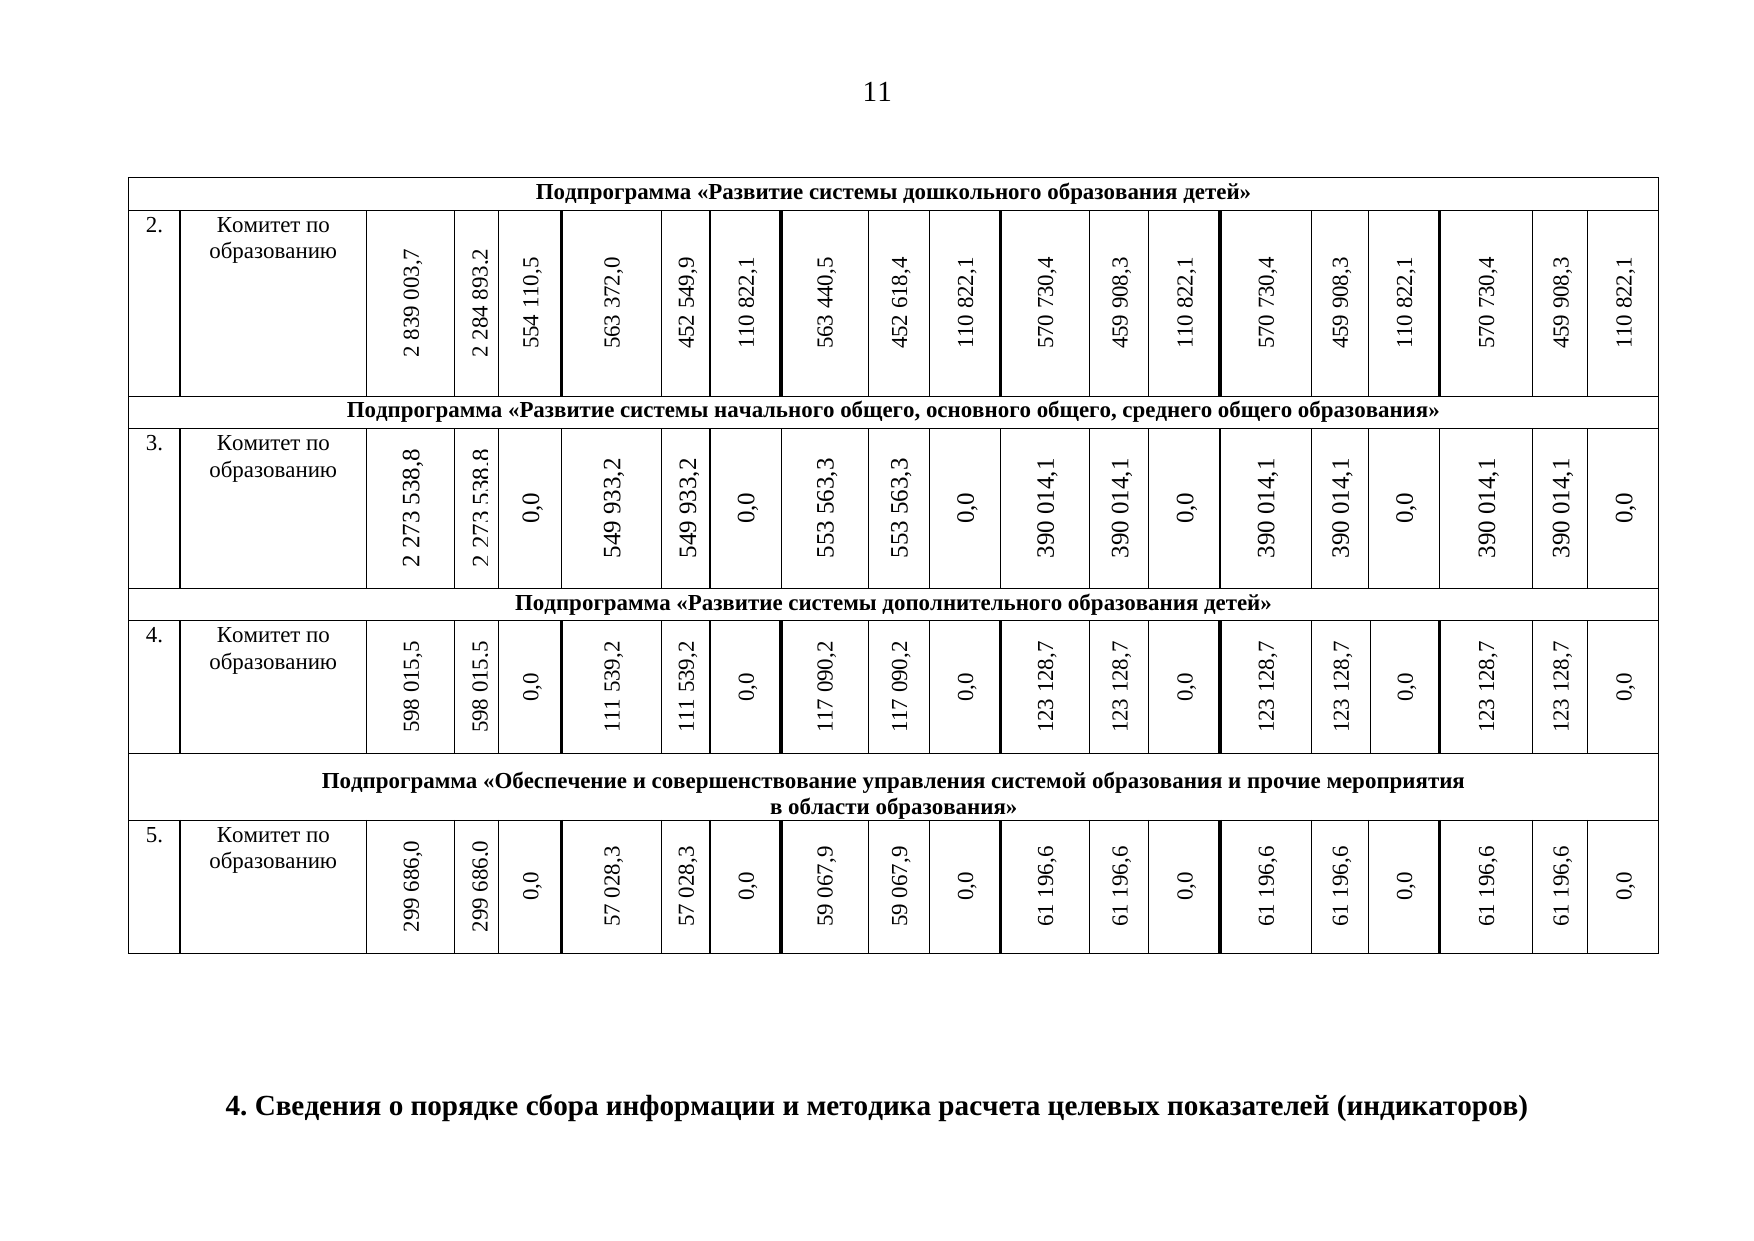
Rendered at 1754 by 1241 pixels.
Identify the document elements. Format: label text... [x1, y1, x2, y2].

table_cell 452 549,9 [662, 211, 709, 396]
table_cell 0,0 [499, 821, 560, 953]
table_cell 123 128,7 [1533, 621, 1587, 753]
table_cell 57 028,3 [563, 821, 661, 953]
table_cell 563 440,5 [783, 211, 868, 396]
table_cell 111 539,2 [662, 621, 709, 753]
table_cell 459 908,3 [1090, 211, 1148, 396]
table_cell 117 090,2 [869, 621, 929, 753]
table_cell 390 014,1 [1001, 429, 1089, 587]
table_cell 111 539,2 [563, 621, 661, 753]
table_cell 110 822,1 [1588, 211, 1658, 396]
table_cell 4. [129, 621, 179, 753]
table_cell 554 110,5 [499, 211, 560, 396]
table_cell 390 014,1 [1090, 429, 1148, 587]
table_cell 0,0 [711, 621, 779, 753]
table_cell 123 128,7 [1312, 621, 1370, 753]
table_cell 57 028,3 [662, 821, 709, 953]
table_cell 2 273 538,8 [455, 429, 498, 587]
table_cell 299 686,0 [367, 821, 454, 953]
table_cell 598 015,5 [455, 621, 498, 753]
table_cell 61 196,6 [1002, 821, 1089, 953]
table_cell 553 563,3 [782, 429, 868, 587]
table_cell 123 128,7 [1002, 621, 1089, 753]
table_cell 0,0 [1371, 621, 1438, 753]
table_cell 2 284 893,2 [455, 211, 498, 396]
table_cell 110 822,1 [711, 211, 779, 396]
table_cell 123 128,7 [1222, 621, 1311, 753]
table_cell 0,0 [1369, 821, 1438, 953]
table_cell 0,0 [1588, 821, 1658, 953]
table_cell 0,0 [1588, 429, 1658, 587]
table_cell 2 839 003,7 [367, 211, 454, 396]
table_cell 110 822,1 [930, 211, 999, 396]
table_cell 570 730,4 [1441, 211, 1532, 396]
table_cell 0,0 [930, 429, 1000, 587]
table_cell 570 730,4 [1222, 211, 1311, 396]
table_cell 390 014,1 [1312, 429, 1368, 587]
table_cell 61 196,6 [1222, 821, 1311, 953]
table_cell Подпрограмма «Развитие системы начального общего, основного общего, среднего общего образования» [129, 397, 1658, 428]
table_cell 59 067,9 [869, 821, 929, 953]
table_cell Комитет по образованию [181, 429, 366, 587]
table_cell 563 372,0 [563, 211, 661, 396]
table_cell Подпрограмма «Развитие системы дошкольного образования детей» [129, 178, 1658, 210]
table_cell Комитет по образованию [181, 621, 366, 753]
table_cell 459 908,3 [1312, 211, 1368, 396]
table_cell 0,0 [499, 429, 561, 587]
table_cell 0,0 [1588, 621, 1658, 753]
table_cell 549 933,2 [662, 429, 709, 587]
table_cell 110 822,1 [1369, 211, 1438, 396]
table_cell 0,0 [930, 621, 999, 753]
table_cell 61 196,6 [1441, 821, 1532, 953]
table_cell 459 908,3 [1533, 211, 1587, 396]
table_cell 390 014,1 [1221, 429, 1311, 587]
table_cell 5. [129, 821, 179, 953]
table_cell 0,0 [930, 821, 999, 953]
table_cell 3. [129, 429, 179, 587]
table_cell 0,0 [499, 621, 560, 753]
table_cell 452 618,4 [869, 211, 929, 396]
table_cell 299 686,0 [455, 821, 498, 953]
table_cell Подпрограмма «Развитие системы дополнительного образования детей» [129, 589, 1658, 620]
table_cell 117 090,2 [783, 621, 868, 753]
table_cell 2. [129, 211, 179, 396]
table_cell 0,0 [711, 429, 781, 587]
table_cell 390 014,1 [1533, 429, 1587, 587]
table_cell 0,0 [1369, 429, 1439, 587]
table_cell 549 933,2 [562, 429, 661, 587]
table_cell 0,0 [1149, 621, 1218, 753]
table_cell 390 014,1 [1440, 429, 1532, 587]
table_cell 570 730,4 [1002, 211, 1089, 396]
table_cell 553 563,3 [869, 429, 929, 587]
table_cell 0,0 [711, 821, 779, 953]
table_cell 123 128,7 [1441, 621, 1532, 753]
table_cell 61 196,6 [1533, 821, 1587, 953]
table_cell 61 196,6 [1090, 821, 1148, 953]
table_cell 61 196,6 [1312, 821, 1368, 953]
table_cell Комитет по образованию [181, 211, 366, 396]
table_cell 2 273 538,8 [367, 429, 454, 587]
table_cell 598 015,5 [367, 621, 454, 753]
table_cell 123 128,7 [1090, 621, 1148, 753]
table_cell 59 067,9 [783, 821, 868, 953]
table_cell 0,0 [1149, 429, 1219, 587]
table_cell Подпрограмма «Обеспечение и совершенствование управления системой образования и прочие мероприятия в области образования» [129, 754, 1658, 820]
table_cell 110 822,1 [1149, 211, 1218, 396]
table_cell 0,0 [1149, 821, 1218, 953]
table_cell Комитет по образованию [181, 821, 366, 953]
text 4. Сведения о порядке сбора информации и методика расчета целевых показателей (индикаторов) [118, 1088, 1636, 1121]
